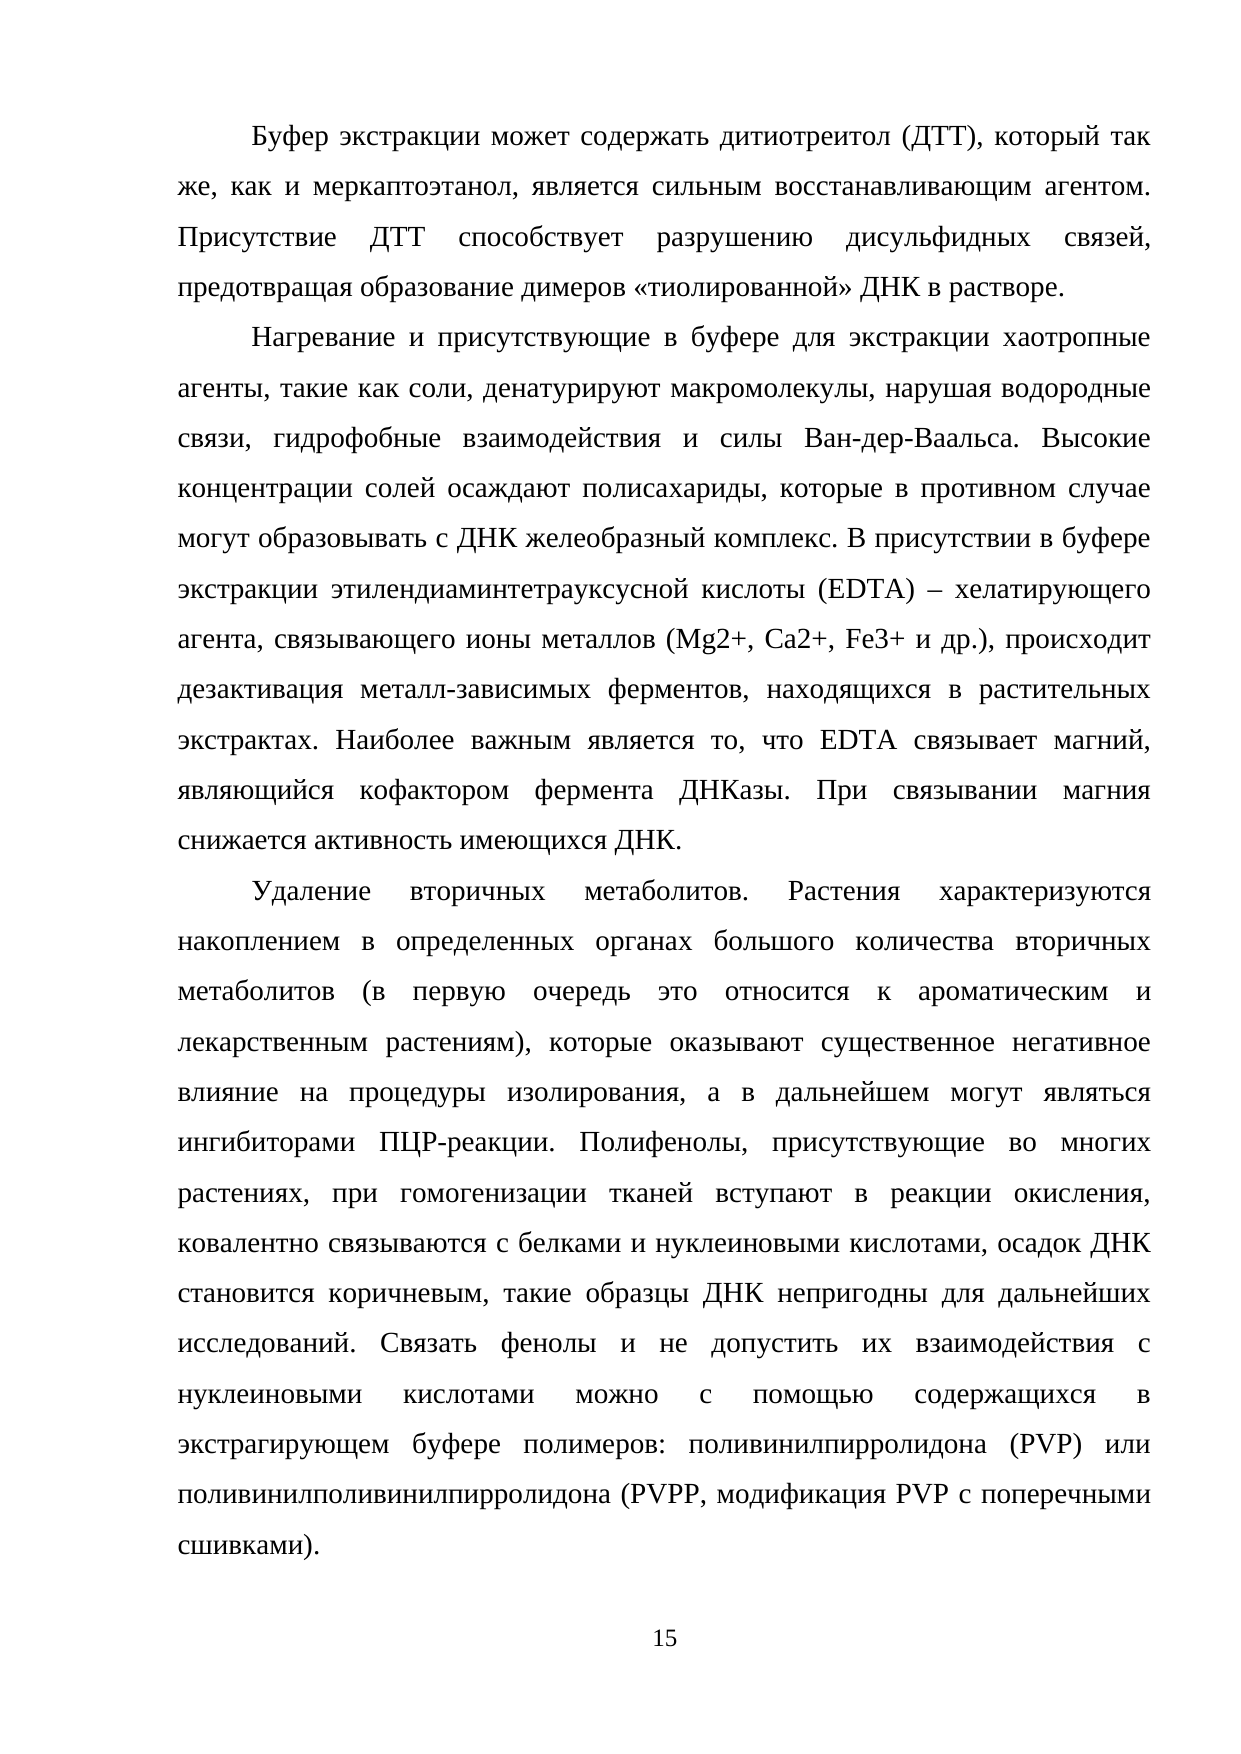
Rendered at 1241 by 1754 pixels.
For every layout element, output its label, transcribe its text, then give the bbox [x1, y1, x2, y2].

text Нагревание и присутствующие в буфере для экстракции хаотропные агенты, такие как соли, денатурируют макромолекулы, нарушая водородные связи, гидрофобные взаимодействия и силы Ван-дер-Ваальса. Высокие концентрации солей осаждают полисахариды, которые в противном случае могут образовывать с ДНК желеобразный комплекс. В присутствии в буфере экстракции этилендиаминтетрауксусной кислоты (EDТА) – хелатирующего агента, связывающего ионы металлов (Mg2+, Ca2+, Fe3+ и др.), происходит дезактивация металл-зависимых ферментов, находящихся в растительных экстрактах. Наиболее важным является то, что EDTA связывает магний, являющийся кофактором фермента ДНКазы. При связывании магния снижается активность имеющихся ДНК. [177, 319, 1152, 856]
text Удаление вторичных метаболитов. Растения характеризуются накоплением в определенных органах большого количества вторичных метаболитов (в первую очередь это относится к ароматическим и лекарственным растениям), которые оказывают существенное негативное влияние на процедуры изолирования, а в дальнейшем могут являться ингибиторами ПЦР-реакции. Полифенолы, присутствующие во многих растениях, при гомогенизации тканей вступают в реакции окисления, ковалентно связываются с белками и нуклеиновыми кислотами, осадок ДНК становится коричневым, такие образцы ДНК непригодны для дальнейших исследований. Связать фенолы и не допустить их взаимодействия с нуклеиновыми кислотами можно с помощью содержащихся в экстрагирующем буфере полимеров: поливинилпирролидона (PVP) или поливинилполивинилпирролидона (PVPP, модификация PVP с поперечными сшивками). [177, 873, 1152, 1560]
text Буфер экстракции может содержать дитиотреитол (ДTT), который так же, как и меркаптоэтанол, является сильным восстанавливающим агентом. Присутствие ДТТ способствует разрушению дисульфидных связей, предотвращая образование димеров «тиолированной» ДНК в растворе. [177, 118, 1152, 303]
